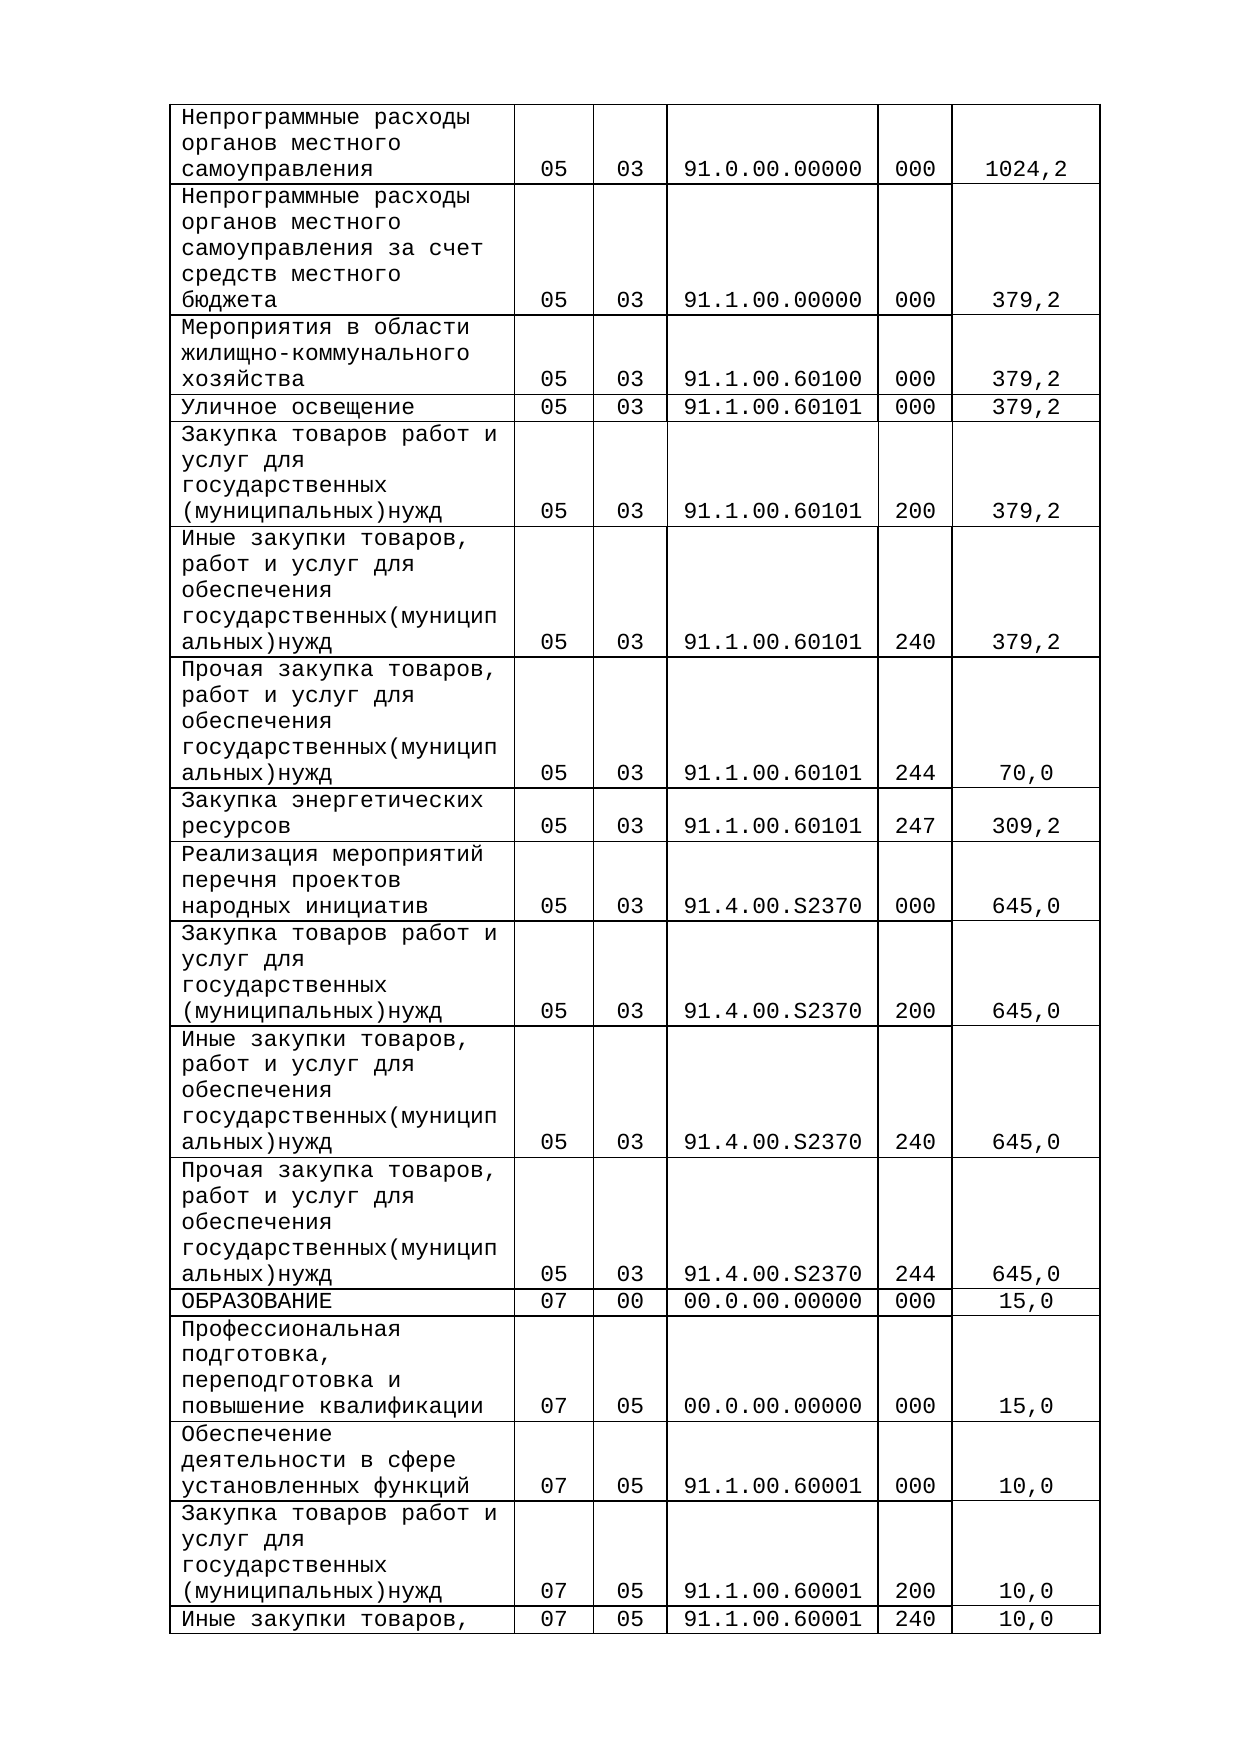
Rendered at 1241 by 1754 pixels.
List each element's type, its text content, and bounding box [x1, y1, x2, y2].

table_cell 91.1.00.00000 [668, 185, 877, 314]
table_cell Мероприятия в области жилищно-коммунального хозяйства [171, 316, 514, 393]
table_cell 379,2 [953, 315, 1099, 393]
table_cell ОБРАЗОВАНИЕ [171, 1290, 514, 1315]
table_cell 15,0 [953, 1316, 1099, 1421]
table_cell Реализация мероприятий перечня проектов народных инициатив [171, 842, 514, 920]
table_cell 240 [879, 527, 951, 656]
table_cell 10,0 [953, 1501, 1099, 1605]
table_cell 03 [594, 1027, 666, 1157]
table_cell 07 [515, 1502, 593, 1605]
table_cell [171, 1607, 514, 1633]
table_cell 91.1.00.60001 [668, 1607, 877, 1633]
table_cell 05 [515, 1027, 593, 1157]
table_cell Прочая закупка товаров, работ и услуг для обеспечения государственных(муниципальных)нужд [171, 658, 514, 787]
table_cell 244 [879, 1158, 951, 1288]
table_cell 200 [879, 922, 951, 1025]
table_cell 07 [515, 1317, 593, 1421]
table_cell 05 [515, 105, 593, 183]
table_cell Закупка энергетических ресурсов [171, 789, 514, 841]
table_cell 91.1.00.60001 [668, 1422, 877, 1500]
table_cell 05 [515, 316, 593, 393]
table_cell 70,0 [953, 658, 1099, 787]
table_cell 645,0 [953, 1158, 1099, 1288]
table_cell 200 [879, 422, 952, 526]
table_cell Закупка товаров работ и услуг для государственных (муниципальных)нужд [171, 922, 514, 1025]
table_cell Закупка товаров работ и услуг для государственных (муниципальных)нужд [171, 1502, 514, 1605]
table_cell 91.1.00.60101 [668, 658, 877, 787]
table_cell 10,0 [953, 1422, 1099, 1500]
table_cell 240 [879, 1607, 951, 1633]
table_cell 05 [594, 1502, 666, 1605]
table_cell 91.1.00.60100 [668, 316, 877, 393]
table_cell 03 [594, 1158, 666, 1288]
table_cell 05 [515, 1158, 593, 1288]
table_cell 03 [594, 105, 666, 183]
table_cell 05 [515, 842, 593, 920]
table_cell Уличное освещение [171, 395, 514, 421]
table_cell 03 [594, 422, 667, 526]
table_cell Иные закупки товаров, работ и услуг для обеспечения государственных(муниципальных)нужд [171, 527, 514, 656]
table_cell 91.0.00.00000 [668, 105, 877, 183]
table_cell Иные закупки товаров, работ и услуг для обеспечения государственных(муниципальных)нужд [171, 1027, 514, 1157]
table_cell 07 [515, 1607, 593, 1633]
table_cell 91.4.00.S2370 [668, 922, 877, 1025]
table_cell 379,2 [953, 395, 1099, 421]
table_cell 05 [594, 1607, 666, 1633]
table_cell Закупка товаров работ и услуг для государственных (муниципальных)нужд [171, 422, 514, 526]
table_cell 03 [594, 658, 666, 787]
table_cell Непрограммные расходы органов местного самоуправления за счет средств местного бюджета [171, 185, 514, 314]
table_cell 05 [515, 395, 593, 421]
table_cell 03 [594, 395, 666, 421]
table_cell 379,2 [953, 184, 1099, 314]
table_cell 000 [879, 316, 951, 393]
table_cell 000 [879, 1422, 951, 1500]
table_cell Непрограммные расходы органов местного самоуправления [171, 105, 514, 183]
table_cell 91.4.00.S2370 [668, 1158, 877, 1288]
table_cell 379,2 [953, 422, 1099, 526]
table_cell 91.1.00.60101 [668, 789, 877, 841]
table_cell 03 [594, 789, 666, 841]
table_cell 645,0 [953, 842, 1099, 920]
table_cell 03 [594, 316, 666, 393]
table_cell Обеспечение деятельности в сфере установленных функций [171, 1422, 514, 1500]
table_cell 07 [515, 1290, 593, 1315]
table_cell Профессиональная подготовка, переподготовка и повышение квалификации [171, 1317, 514, 1421]
table_cell 1024,2 [953, 105, 1099, 183]
table_cell 000 [879, 105, 951, 183]
table_cell 05 [515, 422, 593, 526]
table_cell 05 [594, 1422, 666, 1500]
table_cell 15,0 [953, 1289, 1099, 1315]
table_cell 05 [515, 789, 593, 841]
table_cell 244 [879, 658, 951, 787]
table_cell 00 [594, 1290, 666, 1315]
table_cell 200 [879, 1502, 951, 1605]
table_cell 07 [515, 1422, 593, 1500]
table_cell 03 [594, 842, 666, 920]
table_cell 05 [515, 527, 593, 656]
table_cell 91.1.00.60101 [668, 395, 877, 421]
table_cell 000 [879, 1317, 951, 1421]
table_cell 000 [879, 395, 951, 421]
table_cell 379,2 [953, 527, 1099, 656]
table_cell 645,0 [953, 921, 1099, 1025]
table_cell 91.1.00.60101 [668, 527, 877, 656]
table_cell 309,2 [953, 788, 1099, 841]
table_cell 03 [594, 922, 666, 1025]
table_cell 00.0.00.00000 [668, 1290, 877, 1315]
table_cell 03 [594, 527, 666, 656]
table_cell 05 [594, 1317, 666, 1421]
table_cell Прочая закупка товаров, работ и услуг для обеспечения государственных(муниципальных)нужд [171, 1158, 514, 1288]
table_cell 91.1.00.60101 [668, 422, 878, 526]
table_cell 03 [594, 185, 666, 314]
table_cell 000 [879, 842, 951, 920]
table_cell 91.4.00.S2370 [668, 1027, 877, 1157]
table_cell 645,0 [953, 1026, 1099, 1157]
table_cell 000 [879, 185, 951, 314]
table_cell 000 [879, 1290, 951, 1315]
table_cell 10,0 [953, 1606, 1099, 1633]
table_cell 240 [879, 1027, 951, 1157]
table_cell 91.4.00.S2370 [668, 842, 877, 920]
table_cell 00.0.00.00000 [668, 1317, 877, 1421]
table_cell 247 [879, 789, 951, 841]
table_cell 05 [515, 658, 593, 787]
table_cell 05 [515, 185, 593, 314]
table_cell 91.1.00.60001 [668, 1502, 877, 1605]
table_cell 05 [515, 922, 593, 1025]
